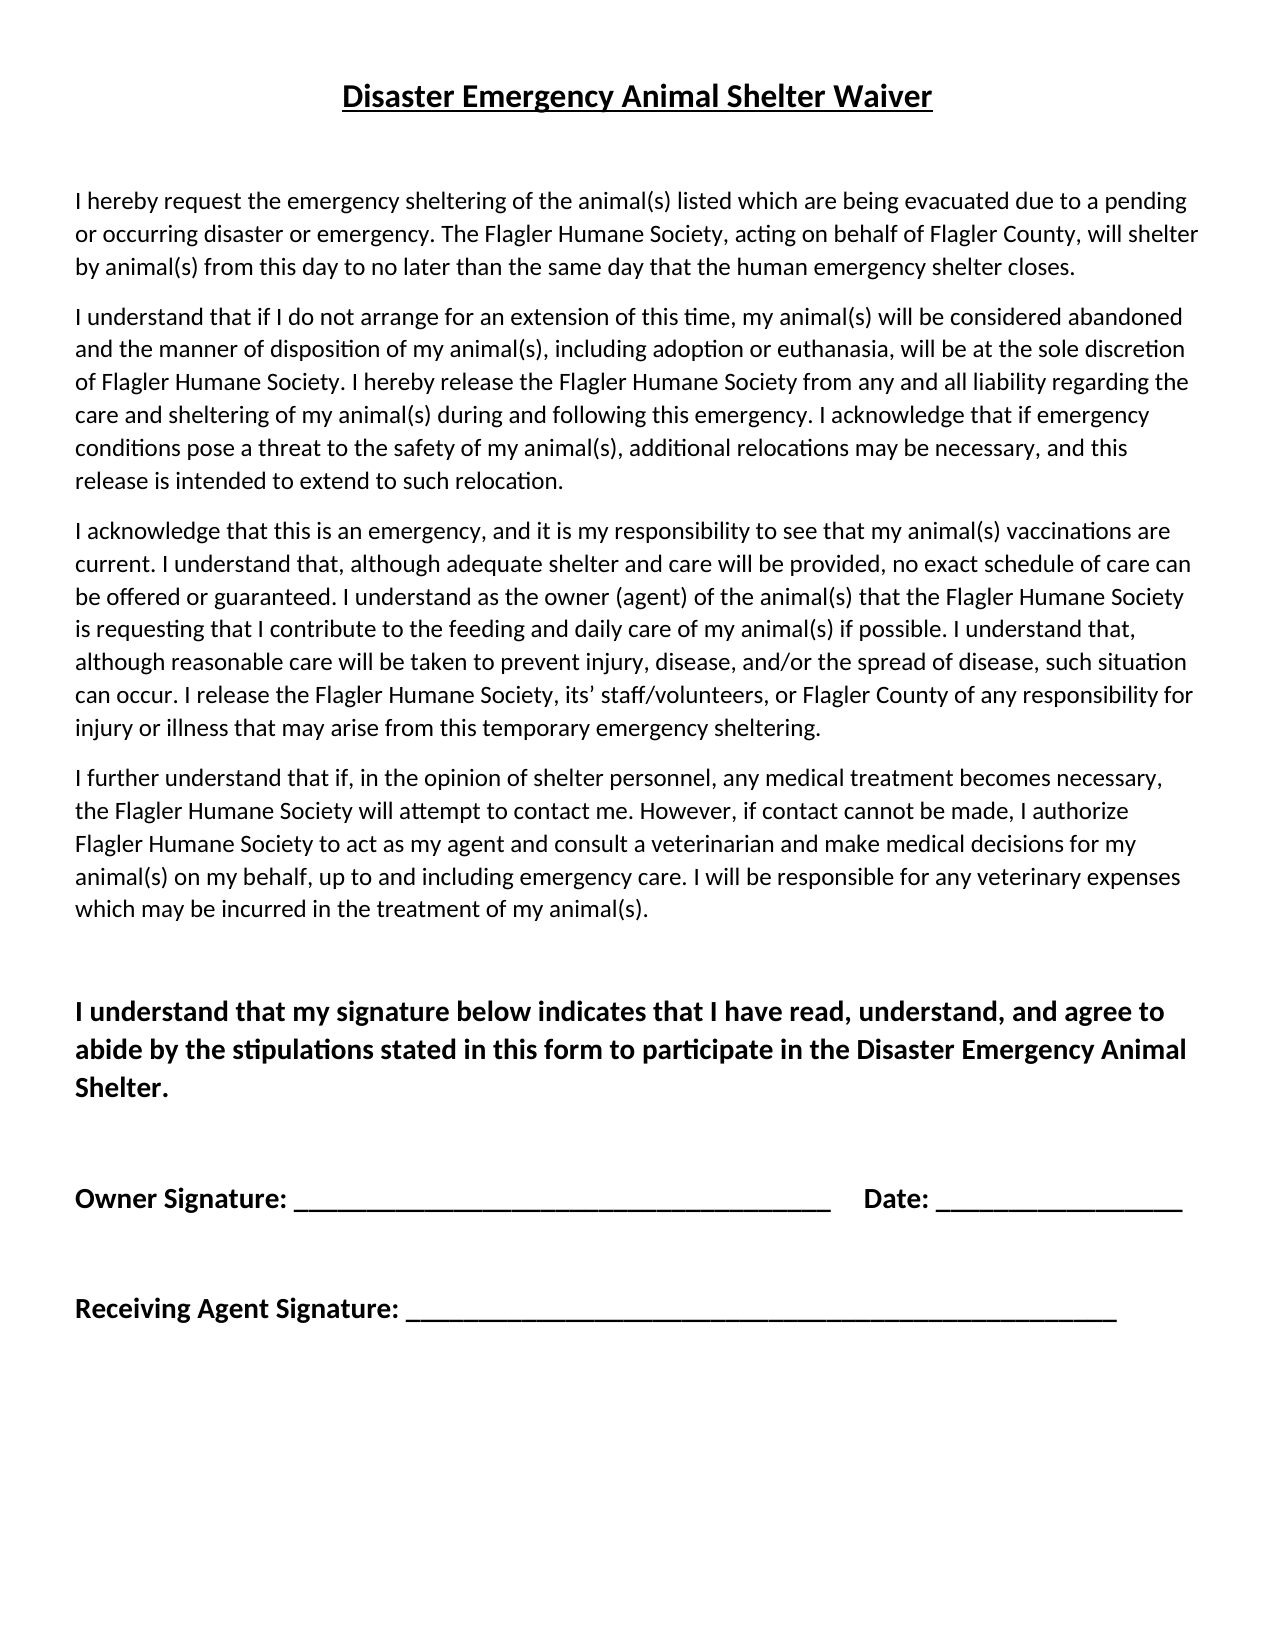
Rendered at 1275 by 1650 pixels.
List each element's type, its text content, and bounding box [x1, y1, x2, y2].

text I further understand that if, in the opinion of shelter personnel, any medical treatment becomes necessary, the Flagler Humane Society will attempt to contact me. However, if contact cannot be made, I authorize Flagler Humane Society to act as my agent and consult a veterinarian and make medical decisions for my animal(s) on my behalf, up to and including emergency care. I will be responsible for any veterinary expenses which may be incurred in the treatment of my animal(s). [75, 762, 1200, 924]
text I understand that my signature below indicates that I have read, understand, and agree to abide by the stipulations stated in this form to participate in the Disaster Emergency Animal Shelter. [75, 993, 1200, 1105]
text Owner Signature: _____________________________________ Date: _________________ [75, 1180, 1200, 1215]
text Receiving Agent Signature: _________________________________________________ [75, 1290, 1200, 1326]
text I understand that if I do not arrange for an extension of this time, my animal(s) will be considered abandoned and the manner of disposition of my animal(s), including adoption or euthanasia, will be at the sole discretion of Flagler Humane Society. I hereby release the Flagler Humane Society from any and all liability regarding the care and sheltering of my animal(s) during and following this emergency. I acknowledge that if emergency conditions pose a threat to the safety of my animal(s), additional relocations may be necessary, and this release is intended to extend to such relocation. [75, 301, 1200, 496]
text I hereby request the emergency sheltering of the animal(s) listed which are being evacuated due to a pending or occurring disaster or emergency. The Flagler Humane Society, acting on behalf of Flagler County, will shelter by animal(s) from this day to no later than the same day that the human emergency shelter closes. [75, 185, 1200, 282]
text I acknowledge that this is an emergency, and it is my responsibility to see that my animal(s) vaccinations are current. I understand that, although adequate shelter and care will be provided, no exact schedule of care can be offered or guaranteed. I understand as the owner (agent) of the animal(s) that the Flagler Humane Society is requesting that I contribute to the feeding and daily care of my animal(s) if possible. I understand that, although reasonable care will be taken to prevent injury, disease, and/or the spread of disease, such situation can occur. I release the Flagler Humane Society, its’ staff/volunteers, or Flagler County of any responsibility for injury or illness that may arise from this temporary emergency sheltering. [75, 515, 1200, 743]
text Disaster Emergency Animal Shelter Waiver [75, 75, 1200, 116]
